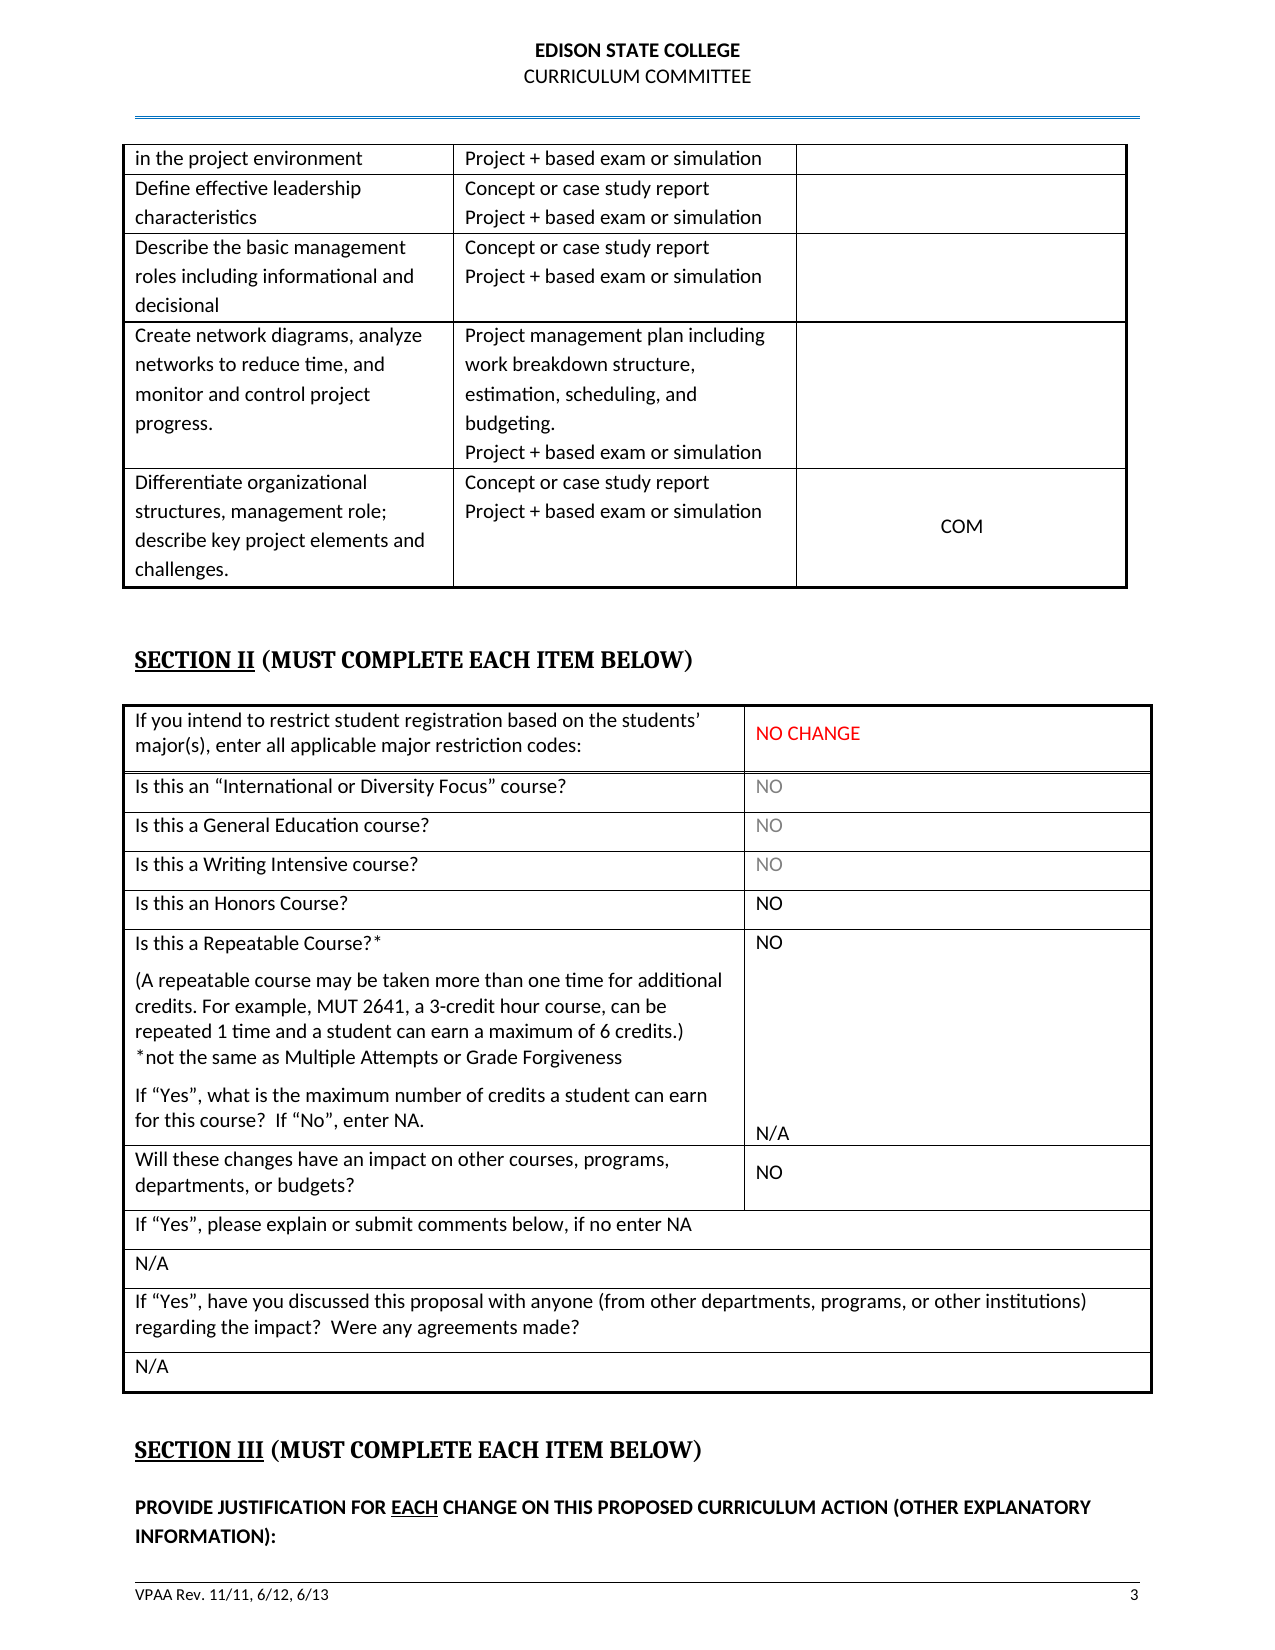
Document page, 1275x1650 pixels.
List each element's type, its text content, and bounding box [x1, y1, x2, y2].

table_cell Will these changes have an impact on other courses, programs, departments, or budgets? [125, 1146, 744, 1210]
table_cell Is this a Repeatable Course?* (A repeatable course may be taken more than one time for additional credits. For example, MUT 2641, a 3-credit hour course, can be repeated 1 time and a student can earn a maximum of 6 credits.) *not the same as Multiple Attempts or Grade Forgiveness If “Yes”, what is the maximum number of credits a student can earn for this course? If “No”, enter NA. [125, 930, 744, 1145]
table_cell Concept or case study report Project + based exam or simulation [454, 234, 796, 321]
table_cell Project management plan including work breakdown structure, estimation, scheduling, and budgeting. Project + based exam or simulation [454, 323, 796, 468]
table_cell If “Yes”, please explain or submit comments below, if no enter NA [125, 1211, 1150, 1249]
text PROVIDE JUSTIFICATION FOR EACH CHANGE ON THIS PROPOSED CURRICULUM ACTION (OTHER EXPLANATORY INFORMATION): [135, 1494, 1140, 1548]
table_cell [125, 1353, 1150, 1391]
table_cell [797, 234, 1125, 321]
table_cell Create network diagrams, analyze networks to reduce time, and monitor and control project progress. [125, 323, 453, 468]
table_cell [125, 145, 453, 174]
table_cell Is this an Honors Course? [125, 891, 744, 928]
table_cell [745, 891, 1150, 928]
table_cell [797, 175, 1125, 233]
table_cell [745, 813, 1150, 851]
table_cell Is this a General Education course? [125, 813, 744, 851]
table_cell If “Yes”, have you discussed this proposal with anyone (from other departments, programs, or other institutions) regarding the impact? Were any agreements made? [125, 1289, 1150, 1352]
table_cell Is this an “International or Diversity Focus” course? [125, 774, 744, 812]
table_cell [745, 774, 1150, 812]
table_header no change [745, 707, 1150, 771]
table_cell Define effective leadership characteristics [125, 175, 453, 233]
table_cell COM [797, 469, 1125, 586]
table_cell Differentiate organizational structures, management role; describe key project elements and challenges. [125, 469, 453, 586]
table_cell Concept or case study report Project + based exam or simulation [454, 469, 796, 586]
table_header If you intend to restrict student registration based on the students’ major(s), enter all applicable major restriction codes: [125, 707, 744, 771]
subtitle SECTION II (must complete each item below) [135, 618, 1140, 675]
table_cell [125, 1250, 1150, 1288]
table_cell [797, 323, 1125, 468]
table_cell Is this a Writing Intensive course? [125, 852, 744, 889]
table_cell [454, 175, 796, 233]
table_cell [745, 930, 1150, 1145]
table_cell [454, 145, 796, 174]
table_cell [745, 852, 1150, 889]
table_cell [745, 1146, 1150, 1210]
table_cell Describe the basic management roles including informational and decisional [125, 234, 453, 321]
subtitle SECTION III (MUST COMPLETE EACH ITEM BELOW) [135, 1436, 1140, 1464]
table_cell [797, 145, 1125, 174]
